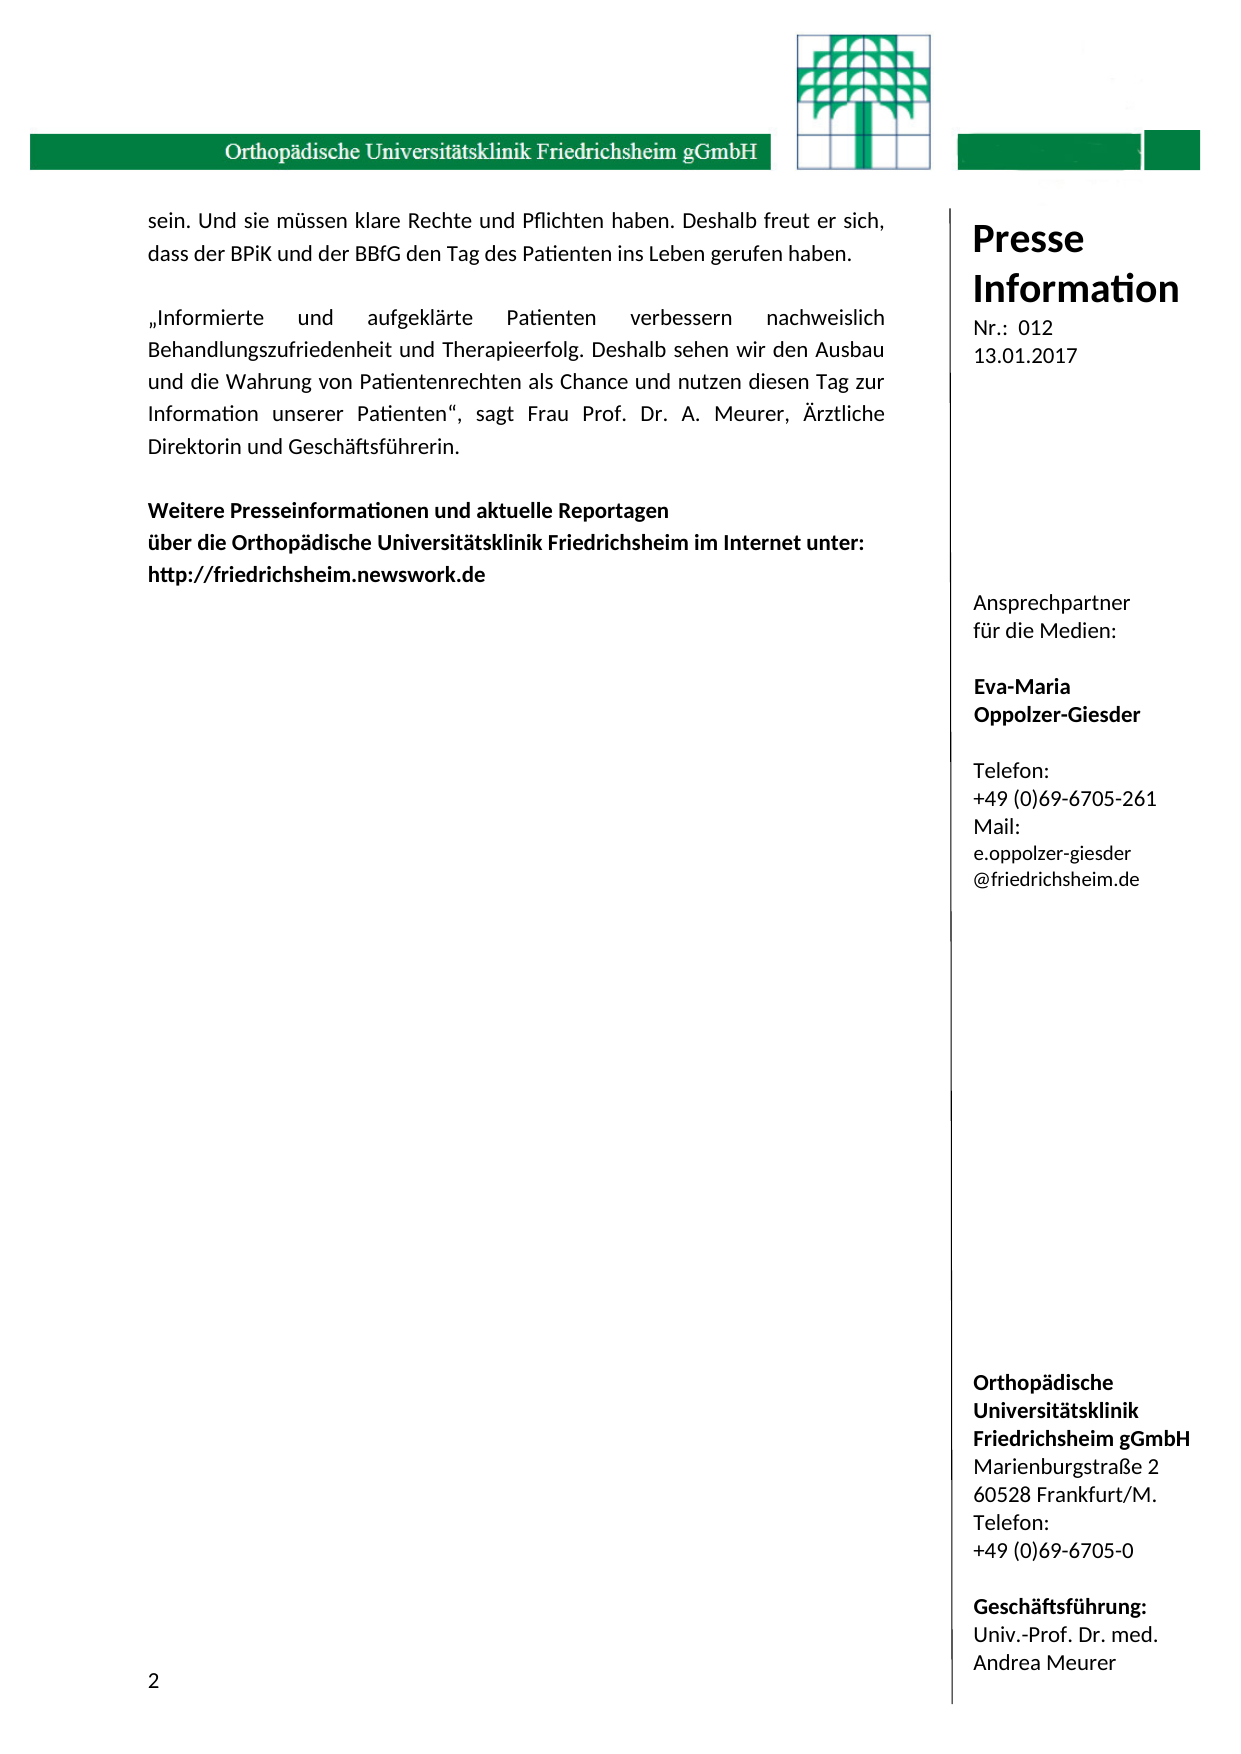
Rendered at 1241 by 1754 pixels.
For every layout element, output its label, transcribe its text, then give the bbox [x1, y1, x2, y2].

text über die Orthopädische Universitätsklinik Friedrichsheim im Internet unter: [148, 528, 886, 556]
text http://friedrichsheim.newswork.de [148, 561, 886, 588]
text Weitere Presseinformationen und aktuelle Reportagen [148, 496, 886, 524]
text „Informierte und aufgeklärte Patienten verbessern nachweislich Behandlungszufriedenheit und Therapieerfolg. Deshalb sehen wir den Ausbau und die Wahrung von Patientenrechten als Chance und nutzen diesen Tag zur Information unserer Patienten“, sagt Frau Prof. Dr. A. Meurer, Ärztliche Direktorin und Geschäftsführerin. [148, 303, 886, 460]
picture [29, 14, 1145, 207]
